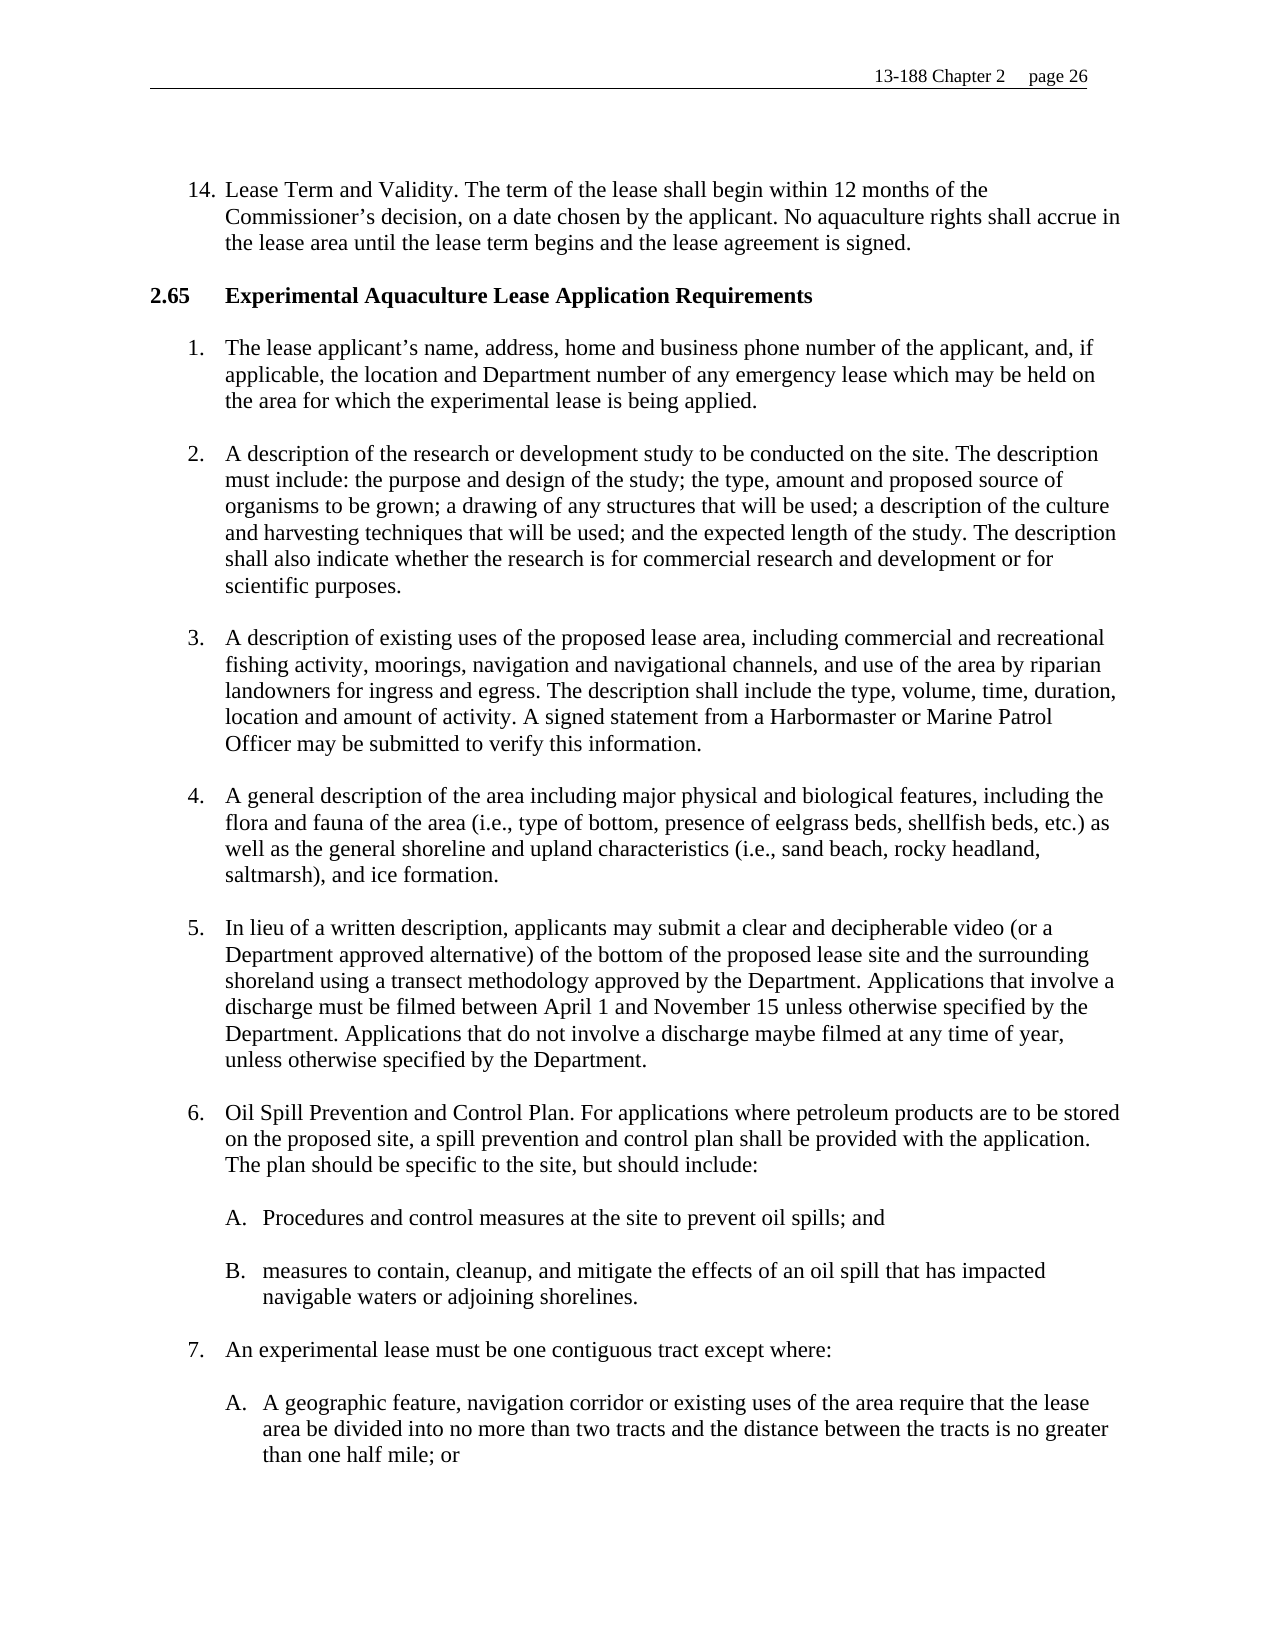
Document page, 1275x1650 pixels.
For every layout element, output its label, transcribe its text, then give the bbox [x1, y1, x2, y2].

list A general description of the area including major physical and biological features, including the flora and fauna of the area (i.e., type of bottom, presence of eelgrass beds, shellfish beds, etc.) as well as the general shoreline and upland characteristics (i.e., sand beach, rocky headland, saltmarsh), and ice formation. [187, 782, 1144, 888]
list A description of the research or development study to be conducted on the site. The description must include: the purpose and design of the study; the type, amount and proposed source of organisms to be grown; a drawing of any structures that will be used; a description of the culture and harvesting techniques that will be used; and the expected length of the study. The description shall also indicate whether the research is for commercial research and development or for scientific purposes. [187, 440, 1125, 598]
list In lieu of a written description, applicants may submit a clear and decipherable video (or a Department approved alternative) of the bottom of the proposed lease site and the surrounding shoreland using a transect methodology approved by the Department. Applications that involve a discharge must be filmed between April 1 and November 15 unless otherwise specified by the Department. Applications that do not involve a discharge maybe filmed at any time of year, unless otherwise specified by the Department. [187, 914, 1125, 1072]
list measures to contain, cleanup, and mitigate the effects of an oil spill that has impacted navigable waters or adjoining shorelines. [225, 1257, 1125, 1309]
list Oil Spill Prevention and Control Plan. For applications where petroleum products are to be stored on the proposed site, a spill prevention and control plan shall be provided with the application. The plan should be specific to the site, but should include: [187, 1099, 1125, 1178]
text 14. Lease Term and Validity. The term of the lease shall begin within 12 months of the Commissioner’s decision, on a date chosen by the applicant. No aquaculture rights shall accrue in the lease area until the lease term begins and the lease agreement is signed. [187, 176, 1125, 255]
list Experimental Aquaculture Lease Application Requirements [150, 282, 1125, 308]
list The lease applicant’s name, address, home and business phone number of the applicant, and, if applicable, the location and Department number of any emergency lease which may be held on the area for which the experimental lease is being applied. [187, 334, 1125, 413]
list A description of existing uses of the proposed lease area, including commercial and recreational fishing activity, moorings, navigation and navigational channels, and use of the area by riparian landowners for ingress and egress. The description shall include the type, volume, time, duration, location and amount of activity. A signed statement from a Harbormaster or Marine Patrol Officer may be submitted to verify this information. [187, 624, 1125, 756]
list Procedures and control measures at the site to prevent oil spills; and [225, 1204, 1125, 1231]
text 7. An experimental lease must be one contiguous tract except where: [150, 1336, 1125, 1362]
list A geographic feature, navigation corridor or existing uses of the area require that the lease area be divided into no more than two tracts and the distance between the tracts is no greater than one half mile; or [225, 1389, 1125, 1468]
